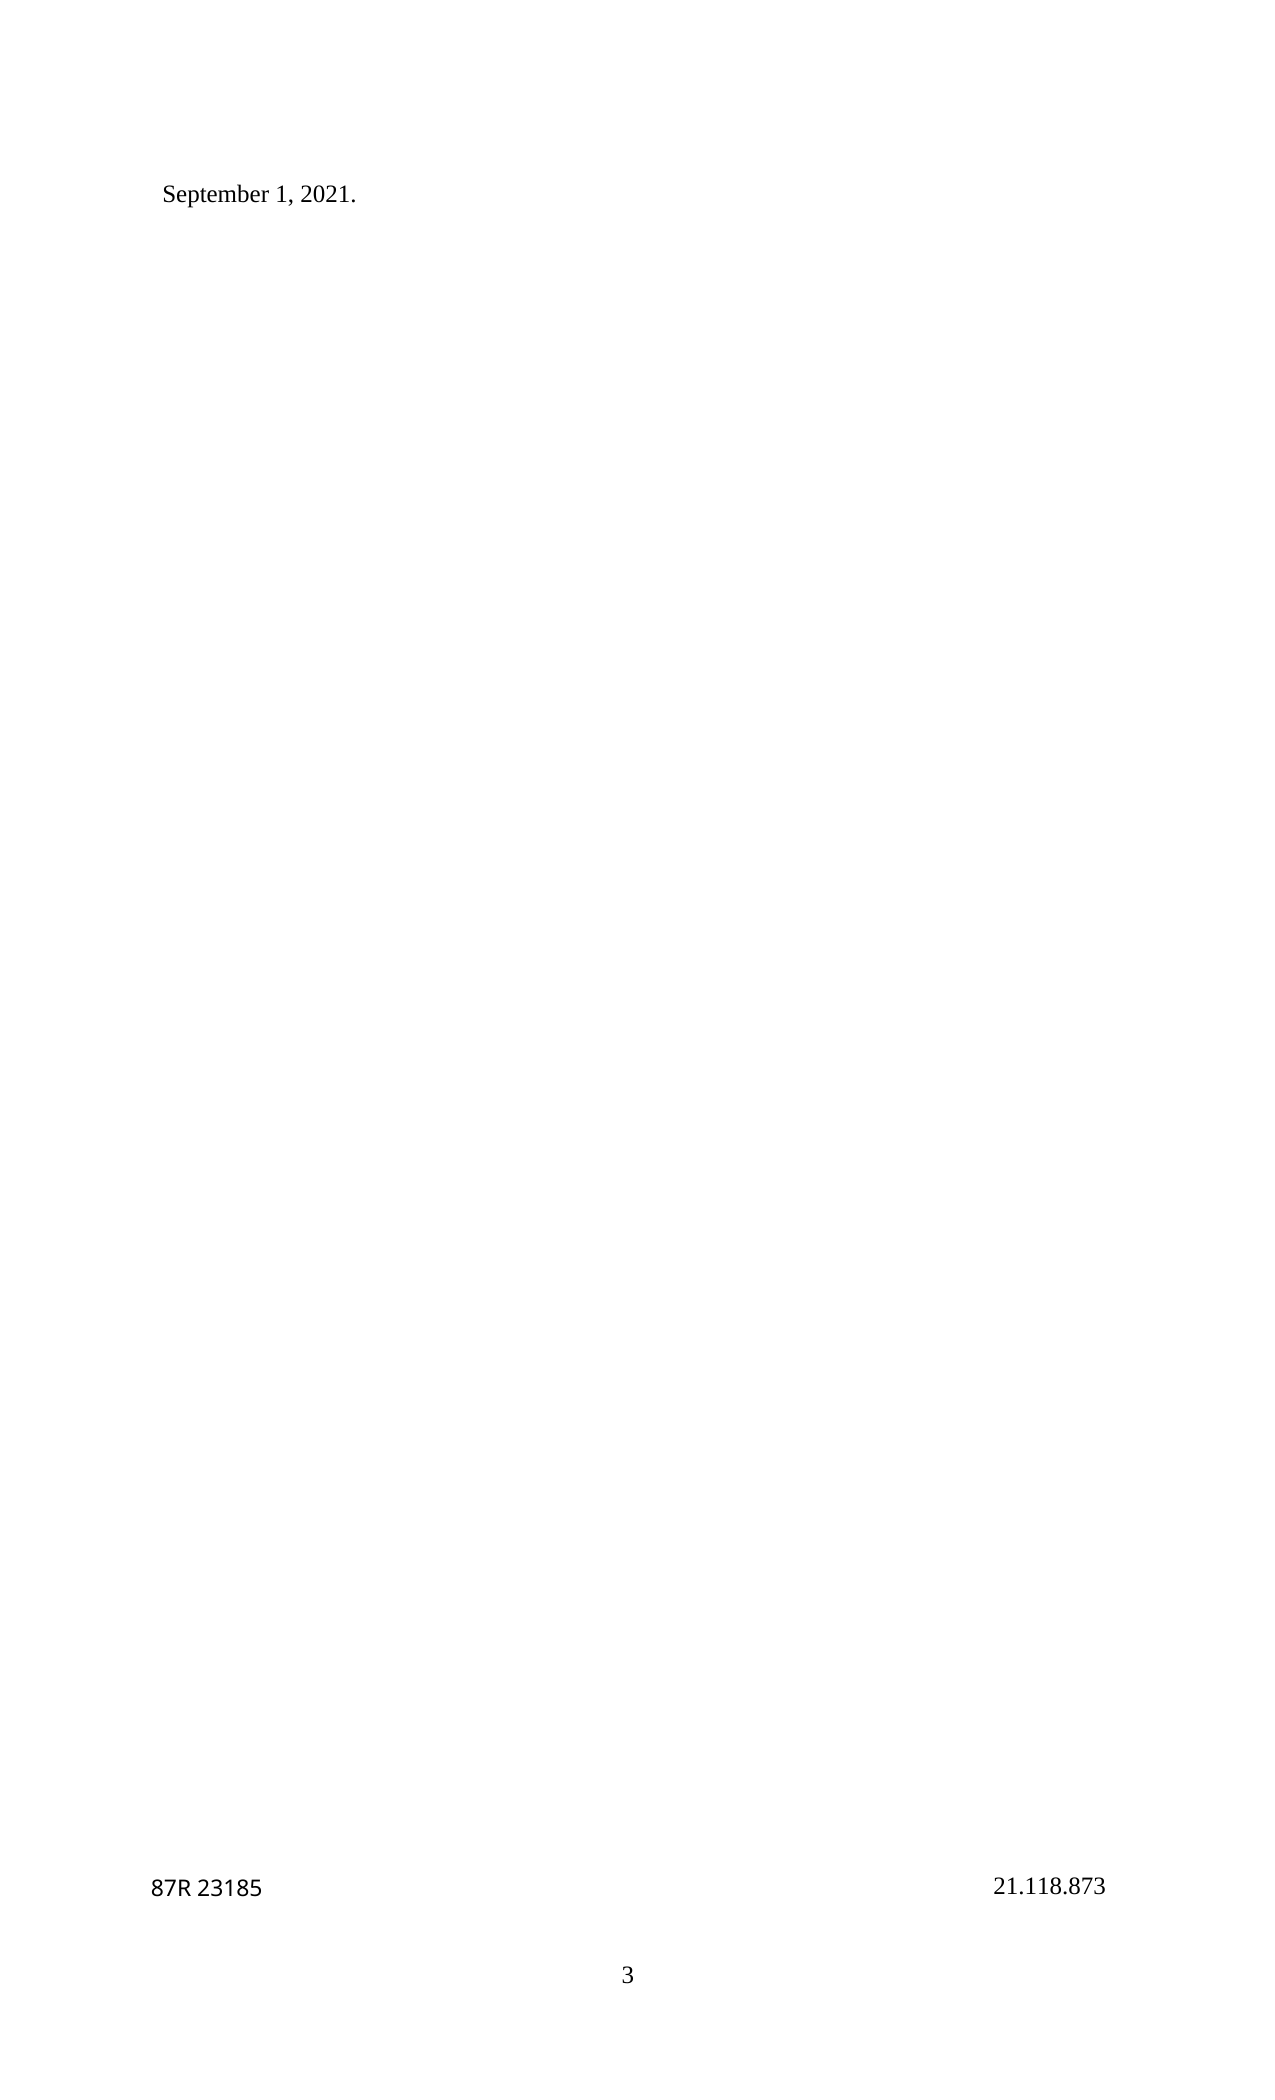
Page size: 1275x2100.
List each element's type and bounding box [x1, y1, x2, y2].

table_cell [150, 150, 1125, 207]
